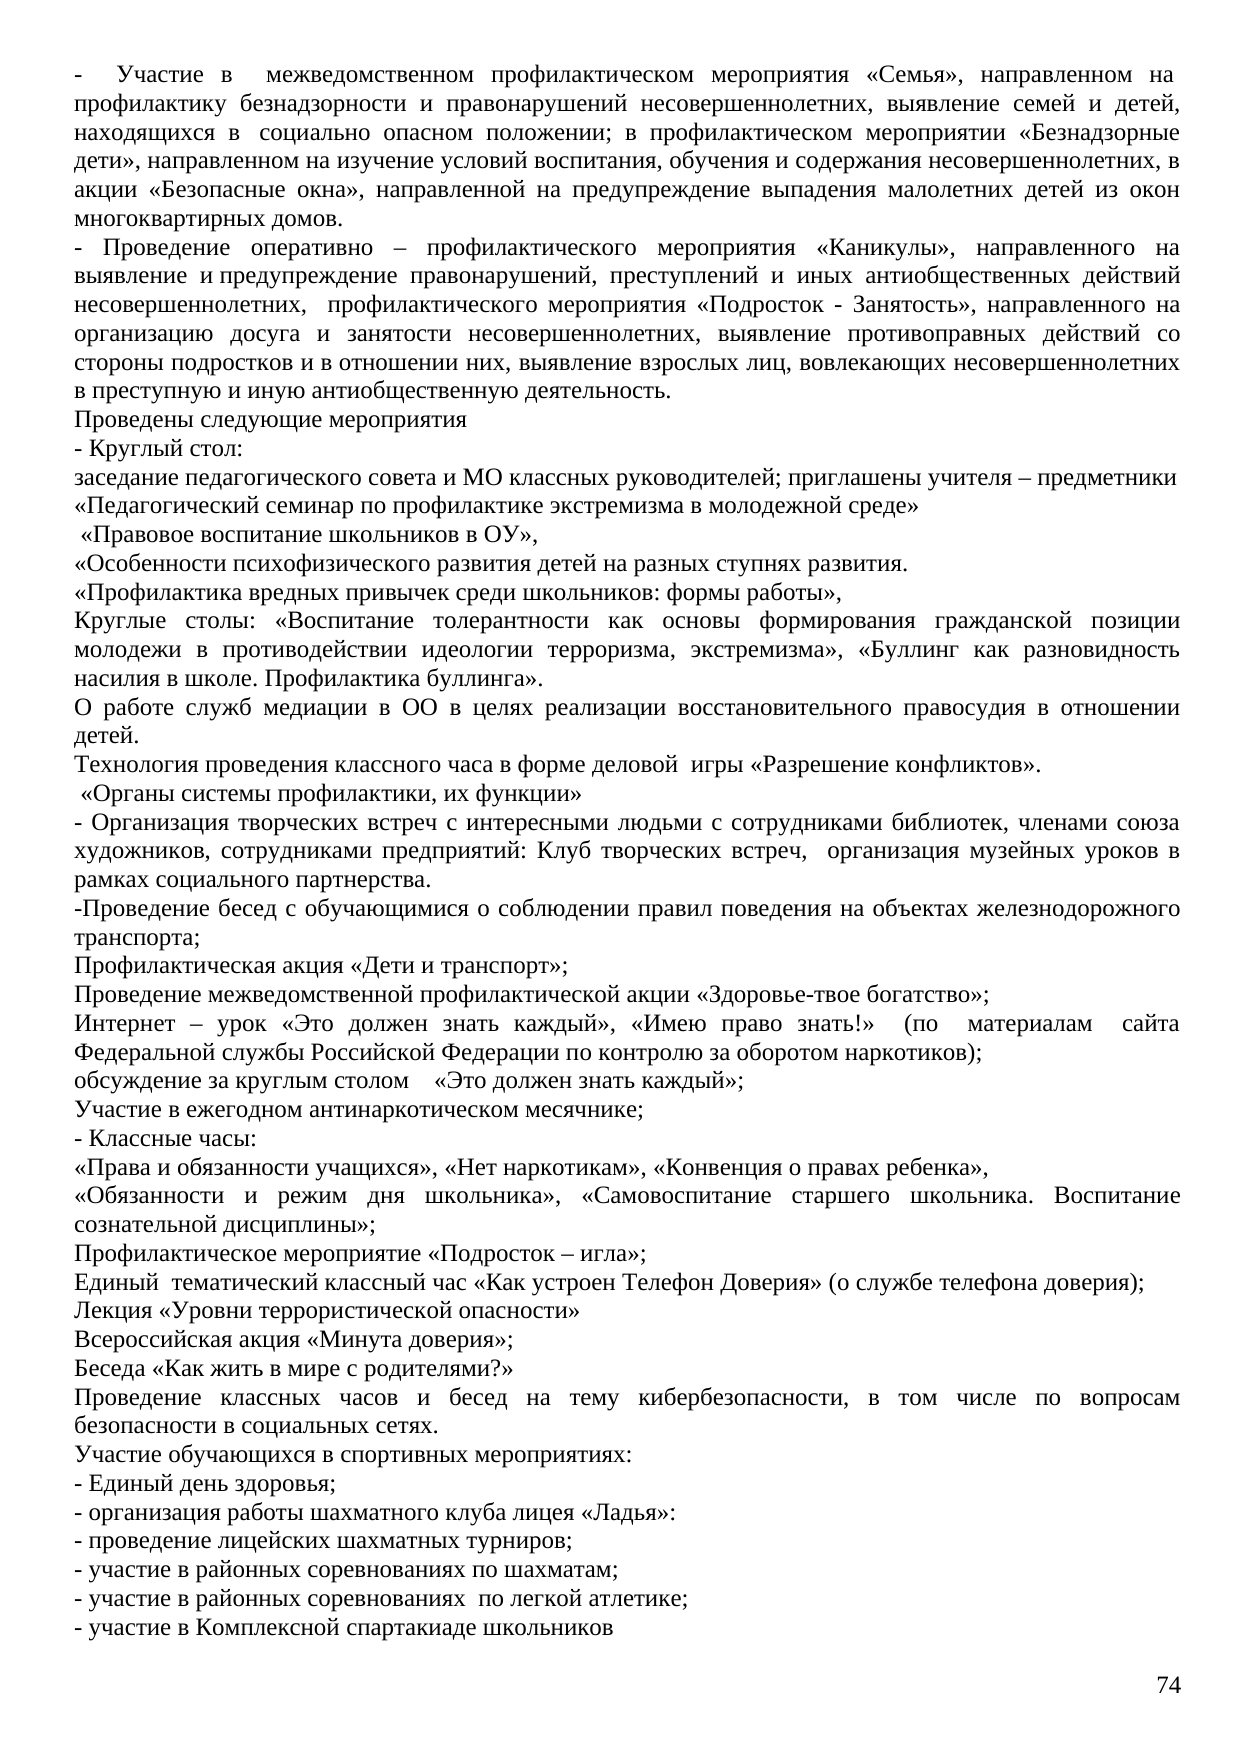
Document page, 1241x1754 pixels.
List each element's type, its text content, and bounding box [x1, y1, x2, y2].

text - участие в Комплексной спартакиаде школьников [74, 1612, 1181, 1640]
text Профилактическая акция «Дети и транспорт»; [74, 950, 1181, 979]
text - организация работы шахматного клуба лицея «Ладья»: [74, 1497, 1181, 1525]
text Единый тематический классный час «Как устроен Телефон Доверия» (о службе телефона доверия); [74, 1267, 1181, 1295]
text «Особенности психофизического развития детей на разных ступнях развития. [74, 548, 1181, 577]
text Интернет – урок «Это должен знать каждый», «Имею право знать!» (по материалам сайта Федеральной службы Российской Федерации по контролю за оборотом наркотиков); [74, 1008, 1181, 1065]
text заседание педагогического совета и МО классных руководителей; приглашены учителя – предметники [74, 462, 1181, 490]
text «Обязанности и режим дня школьника», «Самовоспитание старшего школьника. Воспитание сознательной дисциплины»; [74, 1180, 1181, 1238]
text Участие обучающихся в спортивных мероприятиях: [74, 1439, 1181, 1468]
text «Правовое воспитание школьников в ОУ», [74, 519, 1181, 548]
text - Организация творческих встреч с интересными людьми с сотрудниками библиотек, членами союза художников, сотрудниками предприятий: Клуб творческих встреч, организация музейных уроков в рамках социального партнерства. [74, 807, 1181, 893]
text Проведение классных часов и бесед на тему кибербезопасности, в том числе по вопросам безопасности в социальных сетях. [74, 1382, 1181, 1439]
text Участие в ежегодном антинаркотическом месячнике; [74, 1094, 1181, 1123]
text - Классные часы: [74, 1123, 1181, 1152]
text -Проведение бесед с обучающимися о соблюдении правил поведения на объектах железнодорожного транспорта; [74, 893, 1181, 950]
text - Единый день здоровья; [74, 1468, 1181, 1497]
text Всероссийская акция «Минута доверия»; [74, 1324, 1181, 1353]
text «Педагогический семинар по профилактике экстремизма в молодежной среде» [74, 490, 1181, 519]
text Проведены следующие мероприятия [74, 404, 1181, 433]
text «Профилактика вредных привычек среди школьников: формы работы», [74, 577, 1181, 605]
text Технология проведения классного часа в форме деловой игры «Разрешение конфликтов». [74, 749, 1181, 778]
text Профилактическое мероприятие «Подросток – игла»; [74, 1238, 1181, 1267]
text Беседа «Как жить в мире с родителями?» [74, 1353, 1181, 1382]
text О работе служб медиации в ОО в целях реализации восстановительного правосудия в отношении детей. [74, 692, 1181, 749]
text «Органы системы профилактики, их функции» [74, 778, 1181, 807]
text - участие в районных соревнованиях по легкой атлетике; [74, 1583, 1181, 1612]
text «Права и обязанности учащихся», «Нет наркотикам», «Конвенция о правах ребенка», [74, 1152, 1181, 1180]
text Проведение межведомственной профилактической акции «Здоровье-твое богатство»; [74, 979, 1181, 1008]
text - Участие в межведомственном профилактическом мероприятия «Семья», направленном на профилактику безнадзорности и правонарушений несовершеннолетних, выявление семей и детей, находящихся в социально опасном положении; в профилактическом мероприятии «Безнадзорные дети», направленном на изучение условий воспитания, обучения и содержания несовершеннолетних, в акции «Безопасные окна», направленной на предупреждение выпадения малолетних детей из окон многоквартирных домов. [74, 59, 1181, 232]
text Лекция «Уровни террористической опасности» [74, 1295, 1181, 1324]
text - Круглый стол: [74, 433, 1181, 462]
text - Проведение оперативно – профилактического мероприятия «Каникулы», направленного на выявление и предупреждение правонарушений, преступлений и иных антиобщественных действий несовершеннолетних, профилактического мероприятия «Подросток - Занятость», направленного на организацию досуга и занятости несовершеннолетних, выявление противоправных действий со стороны подростков и в отношении них, выявление взрослых лиц, вовлекающих несовершеннолетних в преступную и иную антиобщественную деятельность. [74, 232, 1181, 404]
text - участие в районных соревнованиях по шахматам; [74, 1554, 1181, 1583]
text Круглые столы: «Воспитание толерантности как основы формирования гражданской позиции молодежи в противодействии идеологии терроризма, экстремизма», «Буллинг как разновидность насилия в школе. Профилактика буллинга». [74, 605, 1181, 692]
text обсуждение за круглым столом «Это должен знать каждый»; [74, 1065, 1181, 1094]
text - проведение лицейских шахматных турниров; [74, 1525, 1181, 1554]
